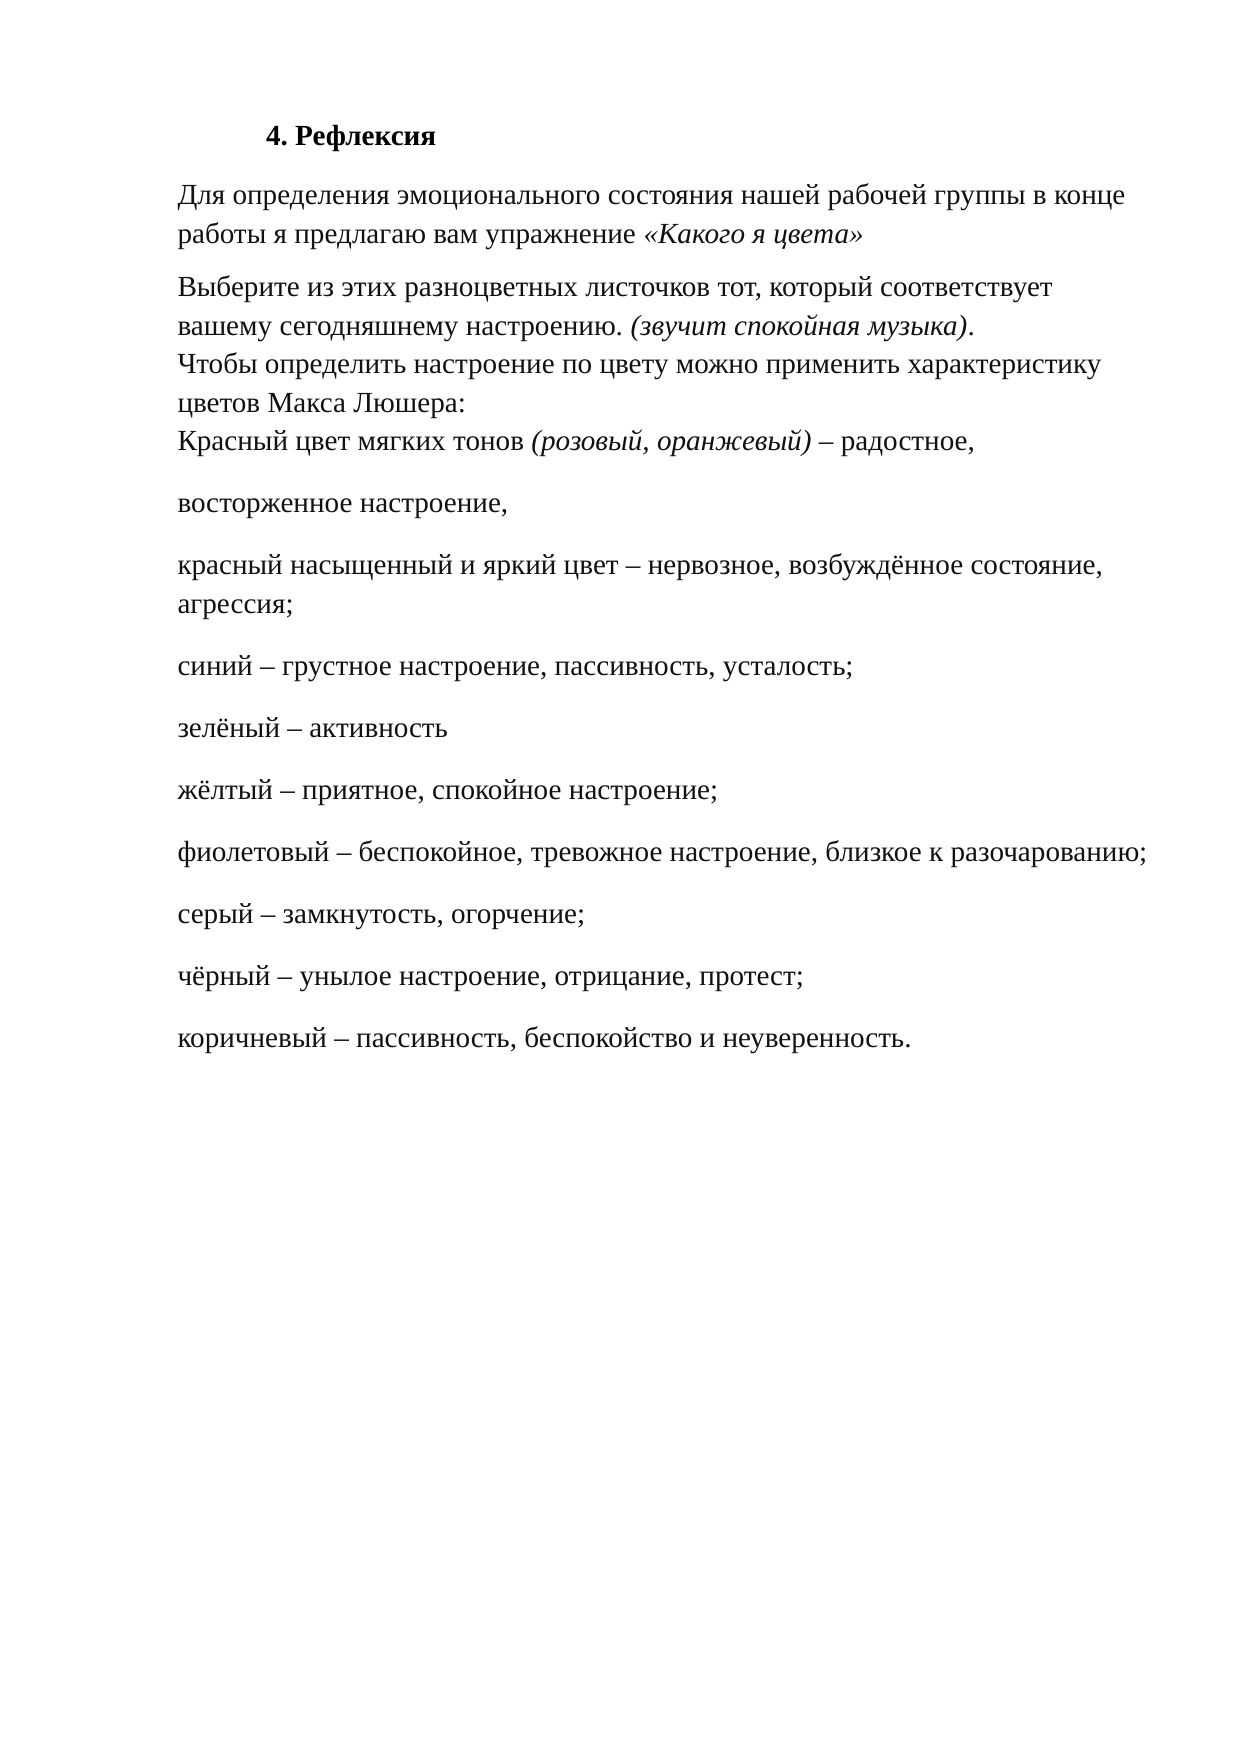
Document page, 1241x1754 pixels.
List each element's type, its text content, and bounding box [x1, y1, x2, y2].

text Выберите из этих разноцветных листочков тот, который соответствует вашему сегодняшнему настроению. (звучит спокойная музыка). [177, 269, 1152, 341]
text 4. Рефлексия [266, 118, 1152, 152]
text серый – замкнутость, огорчение; [177, 896, 1152, 929]
text коричневый – пассивность, беспокойство и неуверенность. [177, 1020, 1152, 1053]
text восторженное настроение, [177, 485, 1152, 519]
text зелёный – активность [177, 710, 1152, 743]
text Красный цвет мягких тонов (розовый, оранжевый) – радостное, [177, 423, 1152, 457]
text чёрный – унылое настроение, отрицание, протест; [177, 958, 1152, 991]
text Чтобы определить настроение по цвету можно применить характеристику цветов Макса Люшера: [177, 346, 1152, 418]
text фиолетовый – беспокойное, тревожное настроение, близкое к разочарованию; [177, 834, 1152, 867]
text Для определения эмоционального состояния нашей рабочей группы в конце работы я предлагаю вам упражнение «Какого я цвета» [177, 177, 1152, 249]
text жёлтый – приятное, спокойное настроение; [177, 772, 1152, 805]
text красный насыщенный и яркий цвет – нервозное, возбуждённое состояние, агрессия; [177, 547, 1152, 619]
text синий – грустное настроение, пассивность, усталость; [177, 648, 1152, 681]
